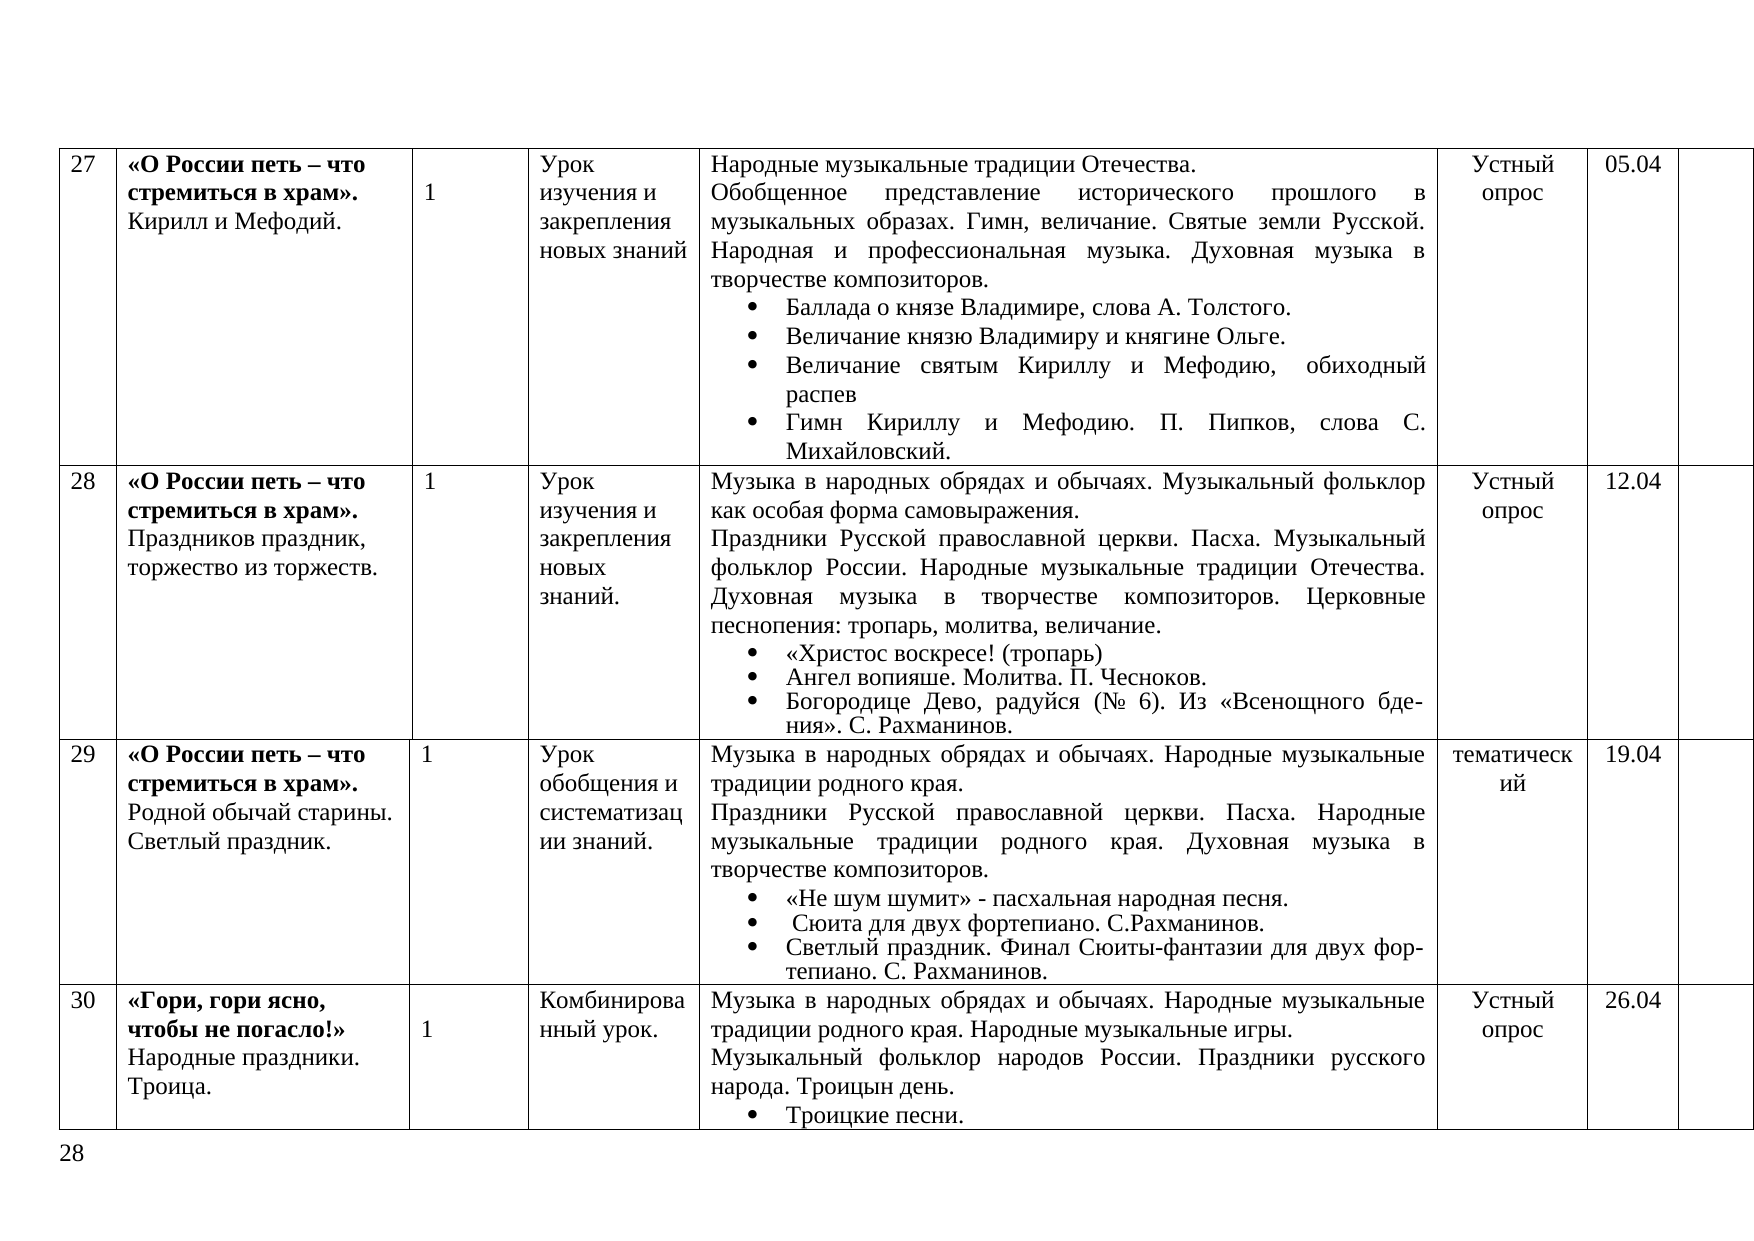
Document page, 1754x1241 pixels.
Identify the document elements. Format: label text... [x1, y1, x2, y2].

table_cell Урок обобщения и систематизации знаний. [529, 740, 699, 984]
table_cell [1679, 985, 1753, 1129]
table_cell [1679, 149, 1753, 465]
table_cell 1 [410, 985, 528, 1129]
table_cell [1679, 740, 1753, 984]
table_cell Устный опрос [1438, 985, 1587, 1129]
table_cell 1 [413, 149, 528, 465]
table_cell 28 [60, 466, 116, 738]
table_cell «О России петь – что стремиться в храм». Родной обычай старины. Светлый праздник. [117, 740, 409, 984]
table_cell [700, 985, 1437, 1129]
table_cell 1 [413, 466, 528, 738]
table_cell Устный опрос [1438, 149, 1587, 465]
table_cell 19.04 [1588, 740, 1678, 984]
table_cell Устный опрос [1438, 466, 1587, 738]
table_cell «О России петь – что стремиться в храм». Праздников праздник, торжество из торжеств. [117, 466, 412, 738]
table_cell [529, 985, 699, 1129]
table_cell 29 [60, 740, 116, 984]
table_cell Музыка в народных обрядах и обычаях. Музыкальный фольклор как особая форма самовыражения. Праздники Русской православной церкви. Пасха. Музыкальный фольклор России. Народные музыкальные традиции Отечества. Духовная музыка в творчестве композиторов. Церковные песнопения: тропарь, молитва, величание. «Христос воскресе! (тропарь) Ангел вопияше. Молитва. П. Чесноков. Богородице Дево, радуйся (№ 6). Из «Всенощного бдения». С. Рахманинов. [700, 466, 1437, 738]
table_cell 12.04 [1588, 466, 1678, 738]
table_cell [1679, 466, 1753, 738]
table_cell 1 [410, 740, 528, 984]
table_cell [117, 985, 409, 1129]
table_cell 27 [60, 149, 116, 465]
table_cell 05.04 [1588, 149, 1678, 465]
table_cell 26.04 [1588, 985, 1678, 1129]
table_cell Урок изучения и закрепления новых знаний [529, 149, 699, 465]
table_cell Народные музыкальные традиции Отечества. Обобщенное представление исторического прошлого в музыкальных образах. Гимн, величание. Святые земли Русской. Народная и профессиональная музыка. Духовная музыка в творчестве композиторов. Баллада о князе Владимире, слова А. Толстого. Величание князю Владимиру и княгине Ольге. Величание святым Кириллу и Мефодию, обиходный распев Гимн Кириллу и Мефодию. П. Пипков, слова С. Михайловский. [700, 149, 1437, 465]
table_cell Урок изучения и закрепления новых знаний. [529, 466, 699, 738]
table_cell «О России петь – что стремиться в храм». Кирилл и Мефодий. [117, 149, 412, 465]
table_cell тематический [1438, 740, 1587, 984]
table_cell 30 [60, 985, 116, 1129]
table_cell Музыка в народных обрядах и обычаях. Народные музыкальные традиции родного края. Праздники Русской православной церкви. Пасха. Народные музыкальные традиции родного края. Духовная музыка в творчестве композиторов. «Не шум шумит» - пасхальная народная песня. Сюита для двух фортепиано. С.Рахманинов. Светлый праздник. Финал Сюиты-фантазии для двух фортепиано. С. Рахманинов. [700, 740, 1437, 984]
